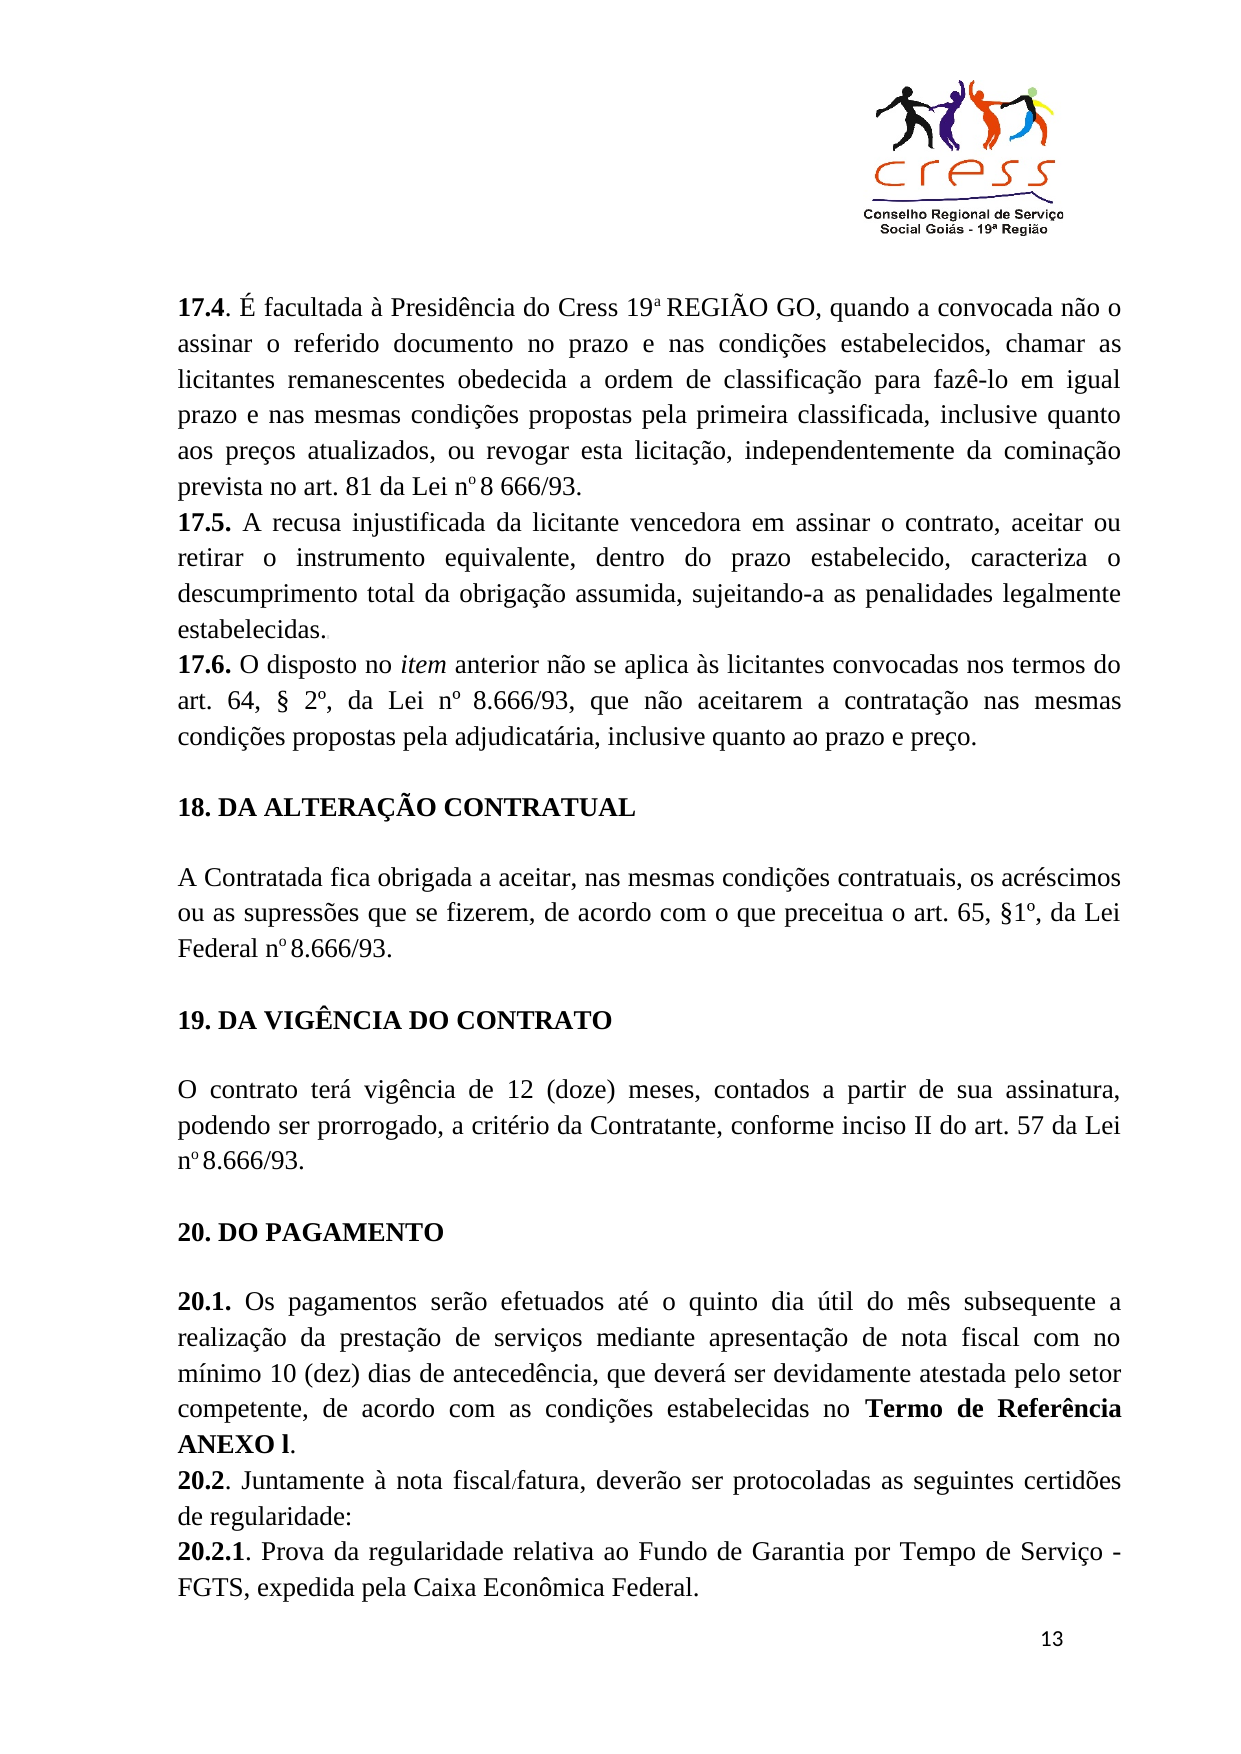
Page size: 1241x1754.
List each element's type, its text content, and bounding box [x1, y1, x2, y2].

text 20.2. Juntamente à nota fiscal/fatura, deverão ser protocoladas as seguintes certidões de regularidade: [177, 1464, 1122, 1531]
text 17.4. É facultada à Presidência do Cress 19a REGIÃO GO, quando a convocada não o assinar o referido documento no prazo e nas condições estabelecidos, chamar as licitantes remanescentes obedecida a ordem de classificação para fazê-lo em igual prazo e nas mesmas condições propostas pela primeira classificada, inclusive quanto aos preços atualizados, ou revogar esta licitação, independentemente da cominação prevista no art. 81 da Lei no 8 666/93. [177, 291, 1122, 501]
text 17.5. A recusa injustificada da licitante vencedora em assinar o contrato, aceitar ou retirar o instrumento equivalente, dentro do prazo estabelecido, caracteriza o descumprimento total da obrigação assumida, sujeitando-a as penalidades legalmente estabelecidas. [177, 506, 1122, 644]
text 20.2.1. Prova da regularidade relativa ao Fundo de Garantia por Tempo de Serviço - FGTS, expedida pela Caixa Econômica Federal. [177, 1535, 1122, 1602]
text O contrato terá vigência de 12 (doze) meses, contados a partir de sua assinatura, podendo ser prorrogado, a critério da Contratante, conforme inciso II do art. 57 da Lei no 8.666/93. [177, 1073, 1122, 1176]
text 17.6. O disposto no item anterior não se aplica às licitantes convocadas nos termos do art. 64, § 2º, da Lei nº 8.666/93, que não aceitarem a contratação nas mesmas condições propostas pela adjudicatária, inclusive quanto ao prazo e preço. [177, 649, 1122, 751]
picture [863, 80, 1064, 236]
text 18. DA ALTERAÇÃO CONTRATUAL [177, 792, 1122, 823]
text A Contratada fica obrigada a aceitar, nas mesmas condições contratuais, os acréscimos ou as supressões que se fizerem, de acordo com o que preceitua o art. 65, §1º, da Lei Federal no 8.666/93. [177, 861, 1122, 963]
text 20.1. Os pagamentos serão efetuados até o quinto dia útil do mês subsequente a realização da prestação de serviços mediante apresentação de nota fiscal com no mínimo 10 (dez) dias de antecedência, que deverá ser devidamente atestada pelo setor competente, de acordo com as condições estabelecidas no Termo de Referência ANEXO l. [177, 1285, 1122, 1459]
text 19. DA VIGÊNCIA DO CONTRATO [177, 1004, 1122, 1035]
text 20. DO PAGAMENTO [177, 1216, 1122, 1247]
